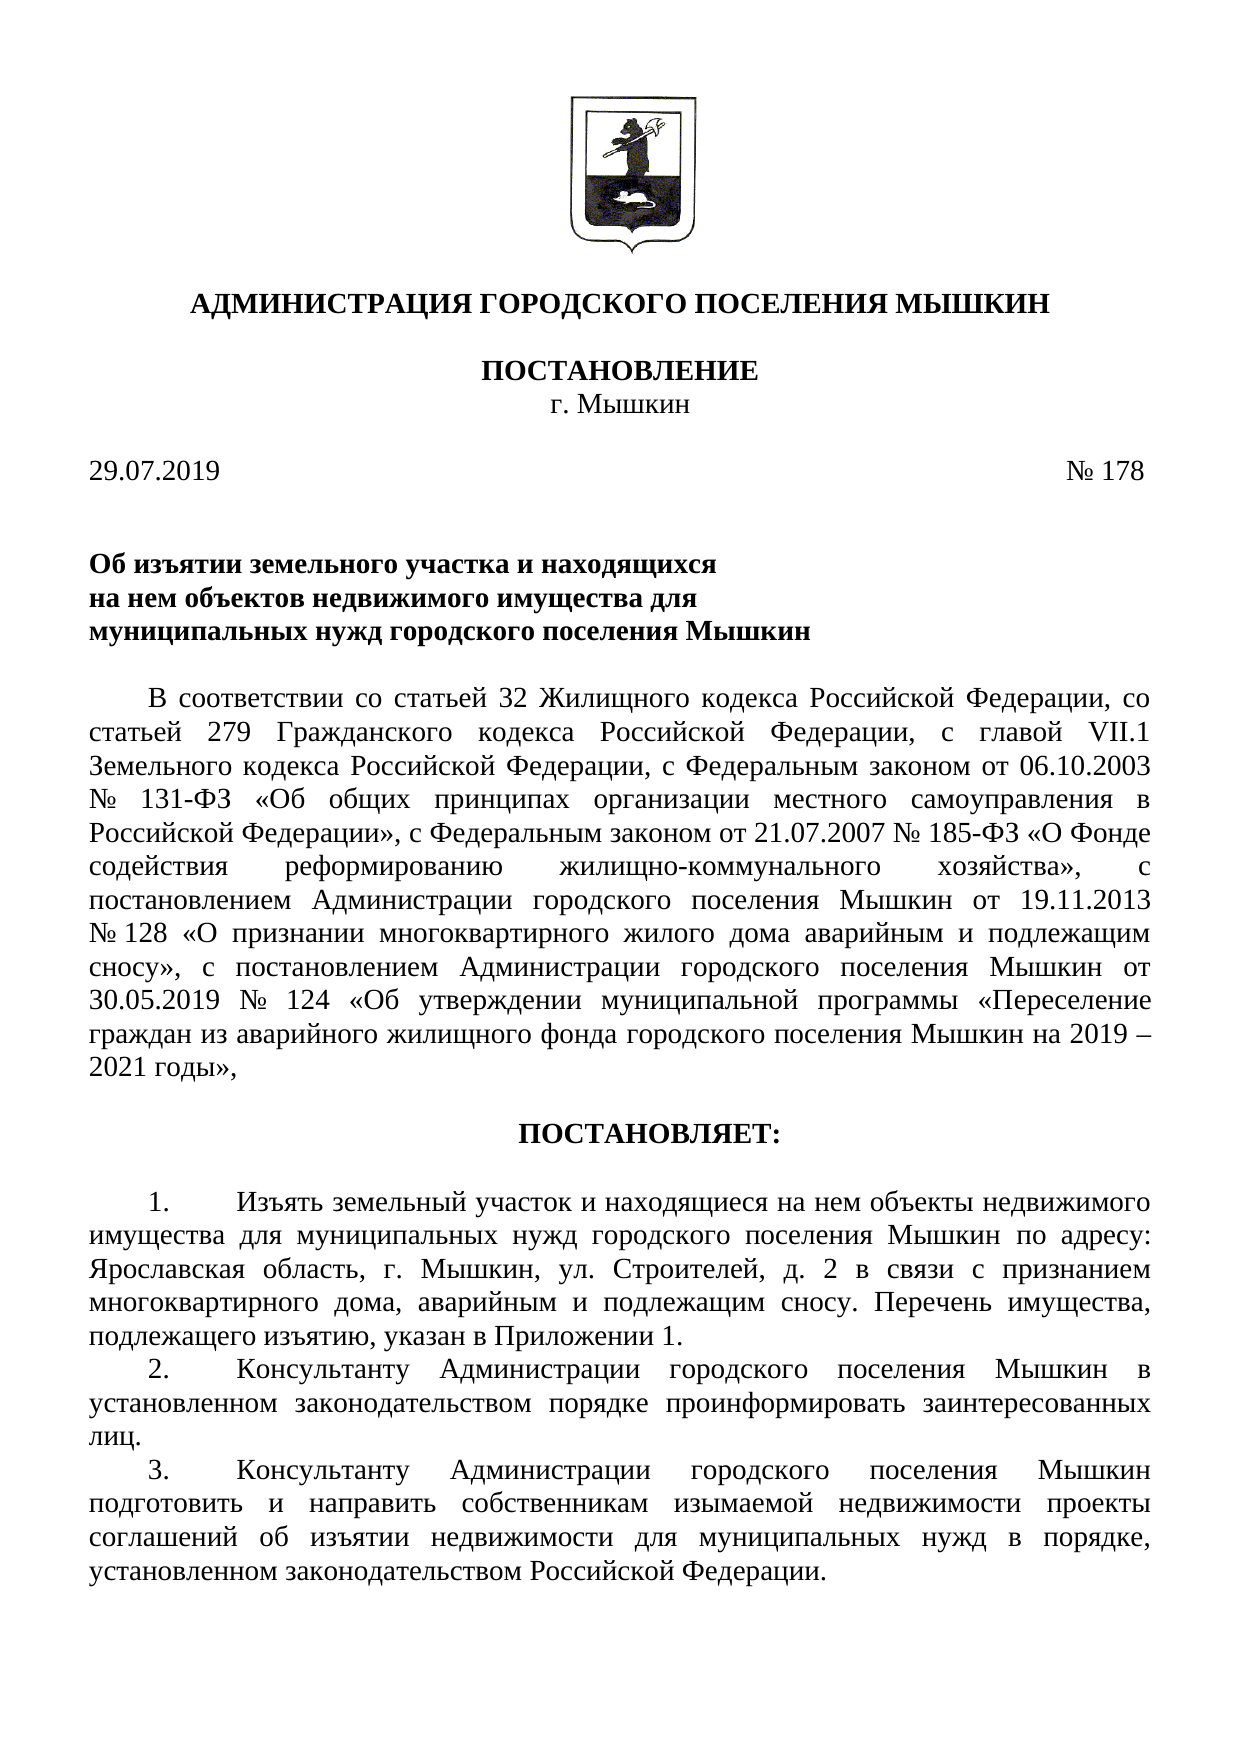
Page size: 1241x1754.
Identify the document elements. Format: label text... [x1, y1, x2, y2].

text муниципальных нужд городского поселения Мышкин [89, 613, 1152, 647]
text г. Мышкин [89, 386, 1152, 420]
list Консультанту Администрации городского поселения Мышкин в установленном законодательством порядке проинформировать заинтересованных лиц. [89, 1351, 1152, 1452]
list Консультанту Администрации городского поселения Мышкин подготовить и направить собственникам изымаемой недвижимости проекты соглашений об изъятии недвижимости для муниципальных нужд в порядке, установленном законодательством Российской Федерации. [89, 1452, 1152, 1586]
list Изъять земельный участок и находящиеся на нем объекты недвижимого имущества для муниципальных нужд городского поселения Мышкин по адресу: Ярославская область, г. Мышкин, ул. Строителей, д. 2 в связи с признанием многоквартирного дома, аварийным и подлежащим сносу. Перечень имущества, подлежащего изъятию, указан в Приложении 1. [89, 1184, 1152, 1351]
text на нем объектов недвижимого имущества для [89, 580, 1152, 613]
text В соответствии со статьей 32 Жилищного кодекса Российской Федерации, со статьей 279 Гражданского кодекса Российской Федерации, с главой VII.1 Земельного кодекса Российской Федерации, с Федеральным законом от 06.10.2003 № 131-ФЗ «Об общих принципах организации местного самоуправления в Российской Федерации», с Федеральным законом от 21.07.2007 № 185-ФЗ «О Фонде содействия реформированию жилищно-коммунального хозяйства», с постановлением Администрации городского поселения Мышкин от 19.11.2013 № 128 «О признании многоквартирного жилого дома аварийным и подлежащим сносу», с постановлением Администрации городского поселения Мышкин от 30.05.2019 № 124 «Об утверждении муниципальной программы «Переселение граждан из аварийного жилищного фонда городского поселения Мышкин на 2019 – 2021 годы», [89, 681, 1152, 1083]
text АДМИНИСТРАЦИЯ ГОРОДСКОГО ПОСЕЛЕНИЯ МЫШКИН [89, 286, 1152, 319]
text ПОСТАНОВЛЕНИЕ [89, 353, 1152, 386]
text 29.07.2019 № 178 [89, 453, 1152, 487]
picture [557, 43, 709, 255]
text Об изъятии земельного участка и находящихся [89, 546, 1152, 580]
text ПОСТАНОВЛЯЕТ: [89, 1117, 1152, 1150]
